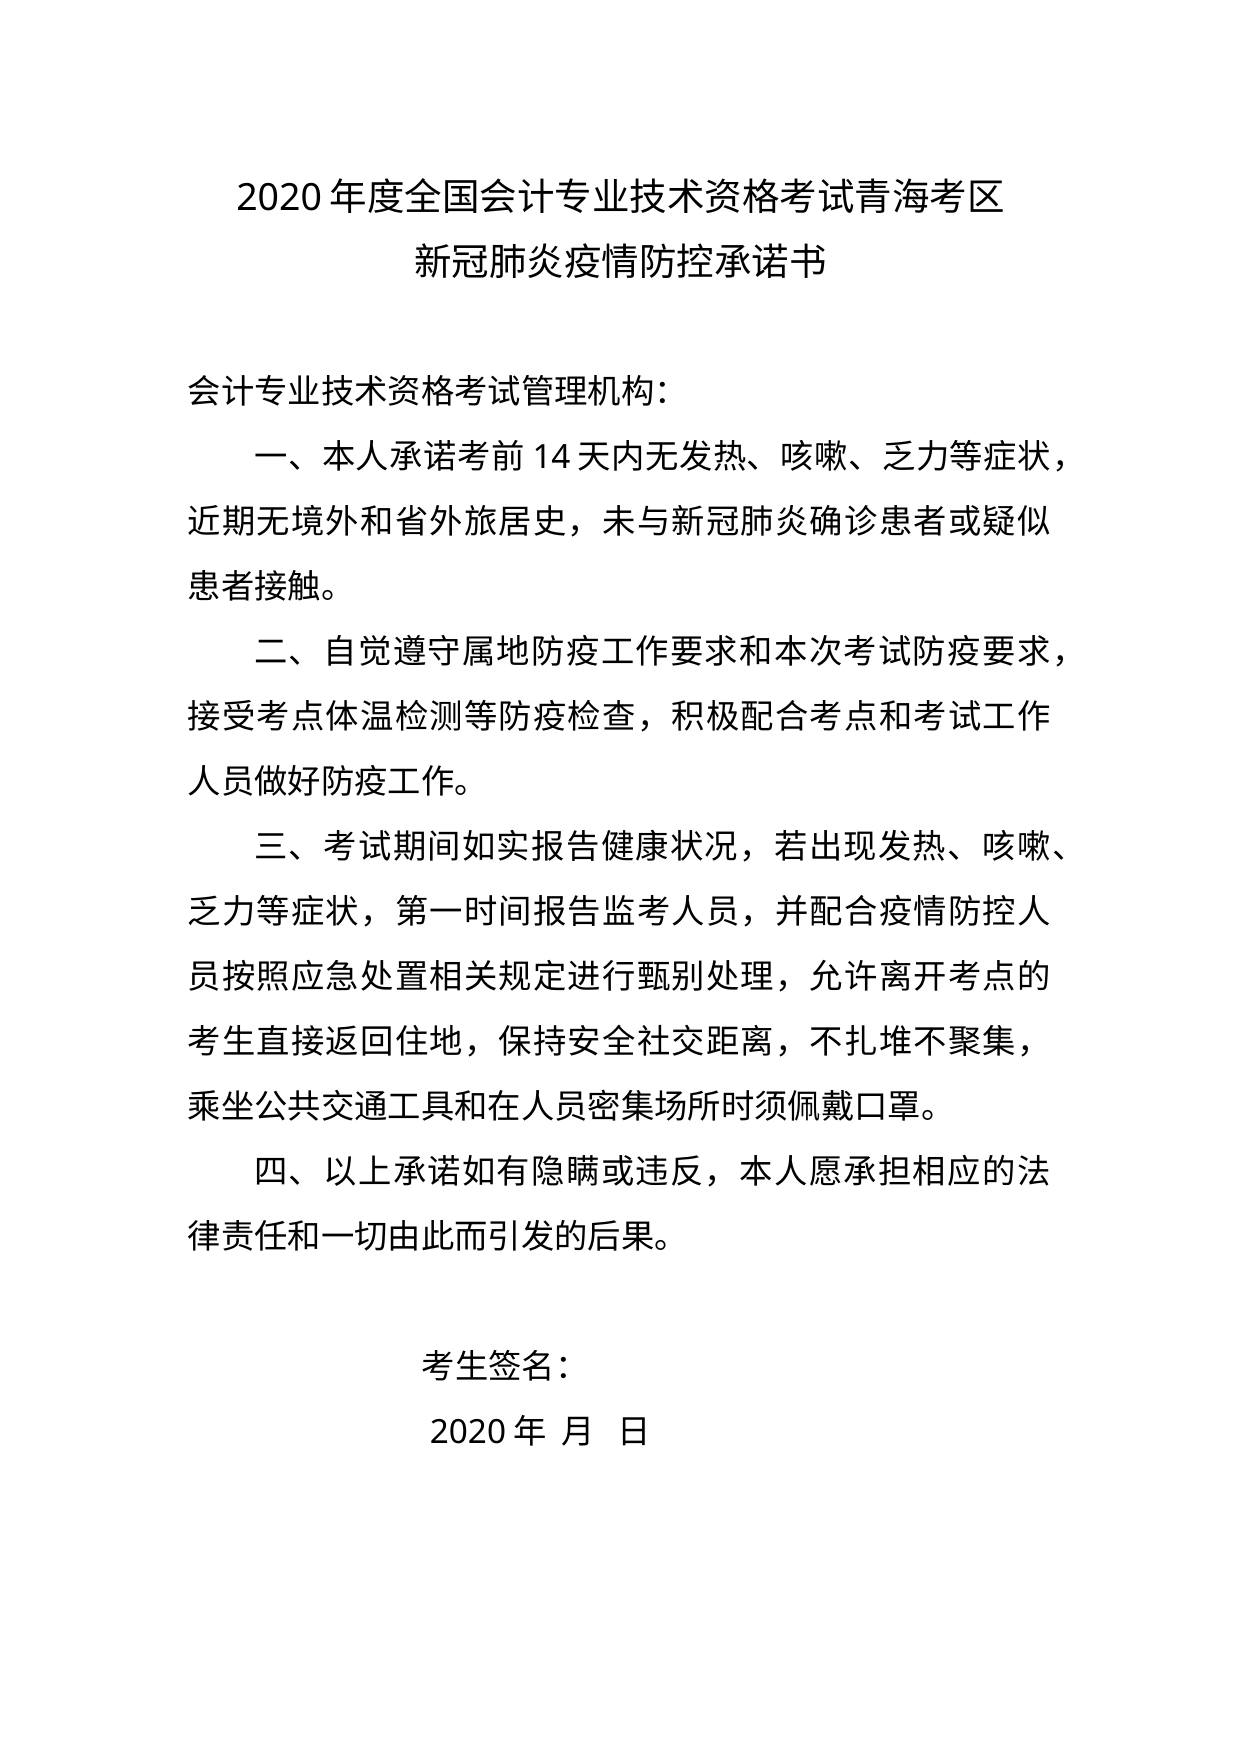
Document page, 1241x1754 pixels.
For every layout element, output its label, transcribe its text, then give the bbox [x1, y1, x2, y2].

text 2020年 月 日 [187, 1397, 1053, 1462]
text 新冠肺炎疫情防控承诺书 [187, 227, 1053, 292]
text 考生签名： [187, 1332, 1053, 1397]
text 三、考试期间如实报告健康状况，若出现发热、咳嗽、乏力等症状，第一时间报告监考人员，并配合疫情防控人员按照应急处置相关规定进行甄别处理，允许离开考点的考生直接返回住地，保持安全社交距离，不扎堆不聚集，乘坐公共交通工具和在人员密集场所时须佩戴口罩。 [187, 812, 1053, 1137]
text 四、以上承诺如有隐瞒或违反，本人愿承担相应的法律责任和一切由此而引发的后果。 [187, 1137, 1053, 1267]
text 会计专业技术资格考试管理机构： [187, 357, 1053, 422]
text 2020年度全国会计专业技术资格考试青海考区 [187, 162, 1053, 227]
text 二、自觉遵守属地防疫工作要求和本次考试防疫要求，接受考点体温检测等防疫检查，积极配合考点和考试工作人员做好防疫工作。 [187, 617, 1053, 812]
text 一、本人承诺考前14天内无发热、咳嗽、乏力等症状，近期无境外和省外旅居史，未与新冠肺炎确诊患者或疑似患者接触。 [187, 422, 1053, 617]
